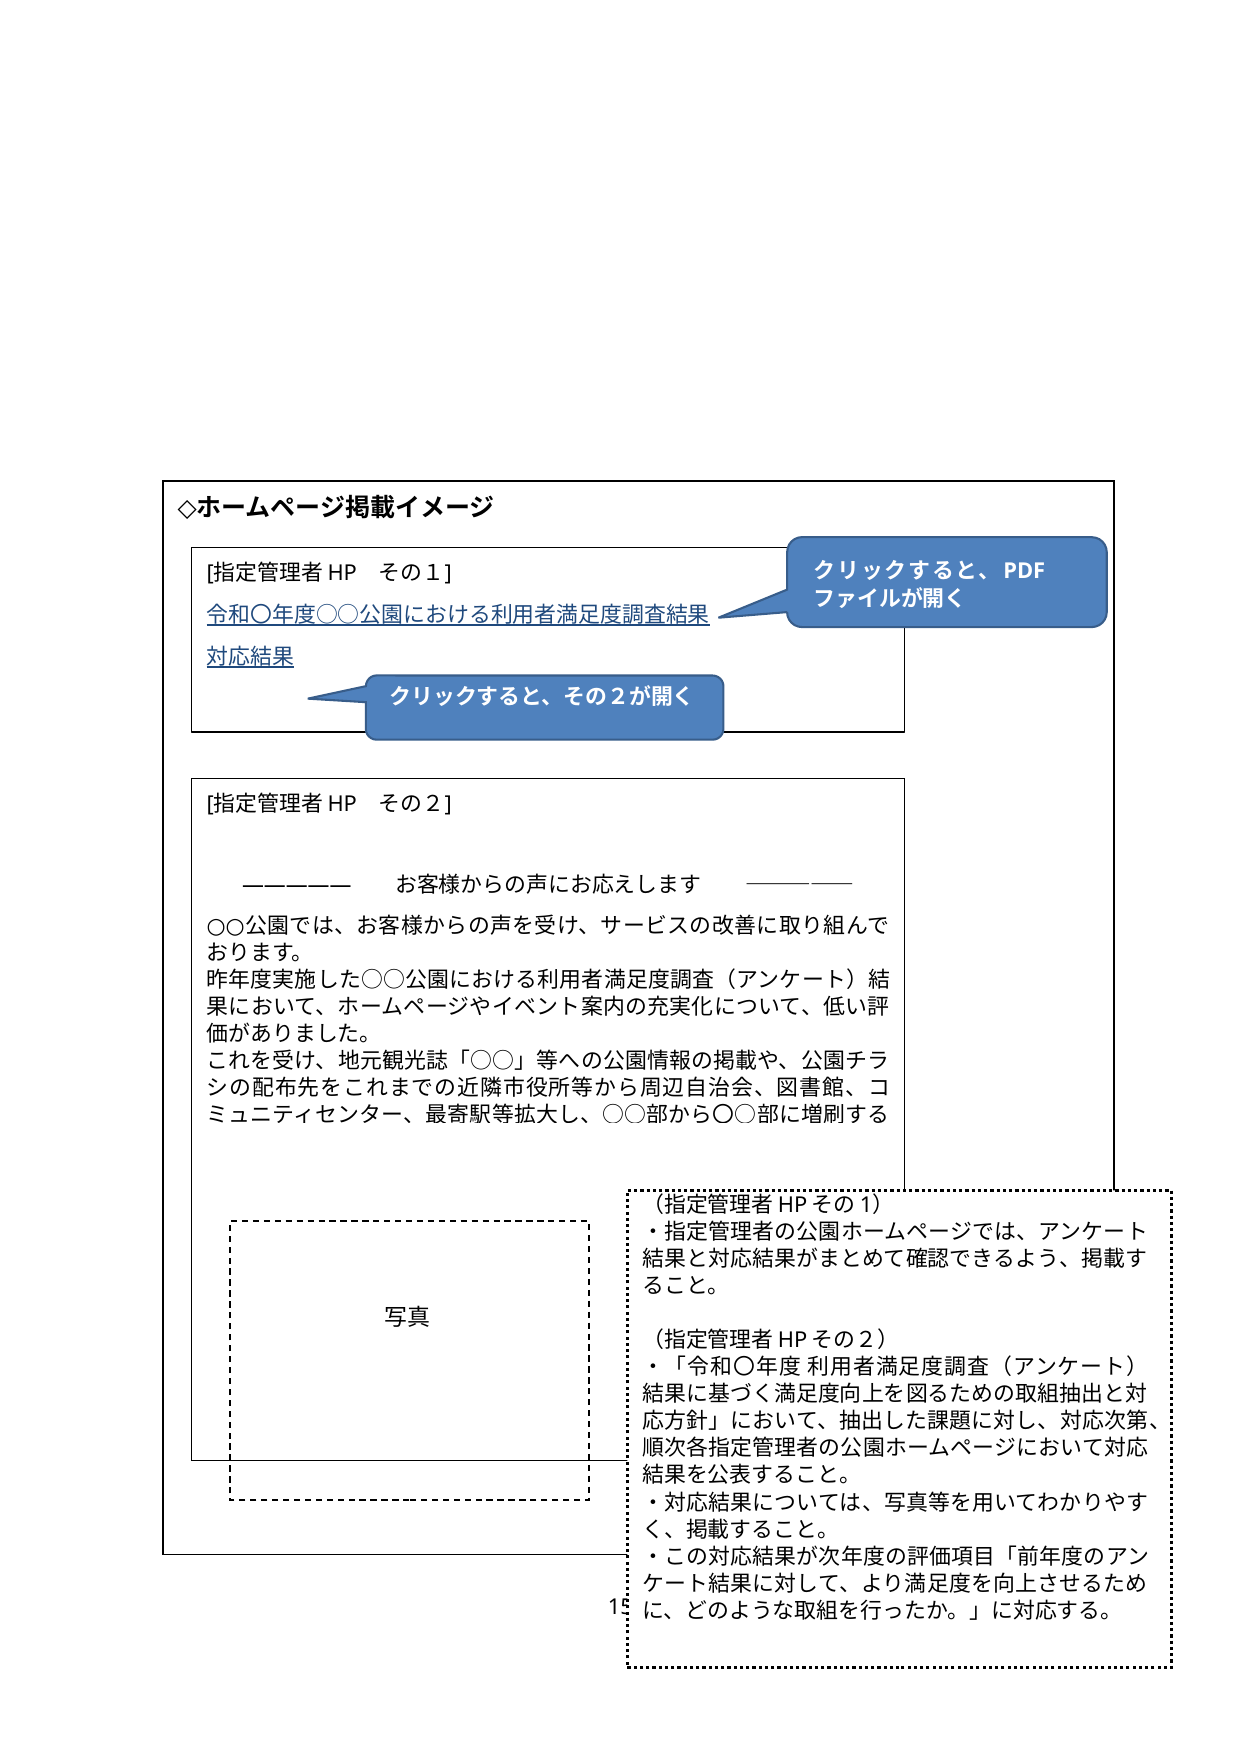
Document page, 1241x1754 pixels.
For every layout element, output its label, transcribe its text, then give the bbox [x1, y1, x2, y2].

text ◇ホームページ掲載イメージ [177, 486, 1063, 524]
